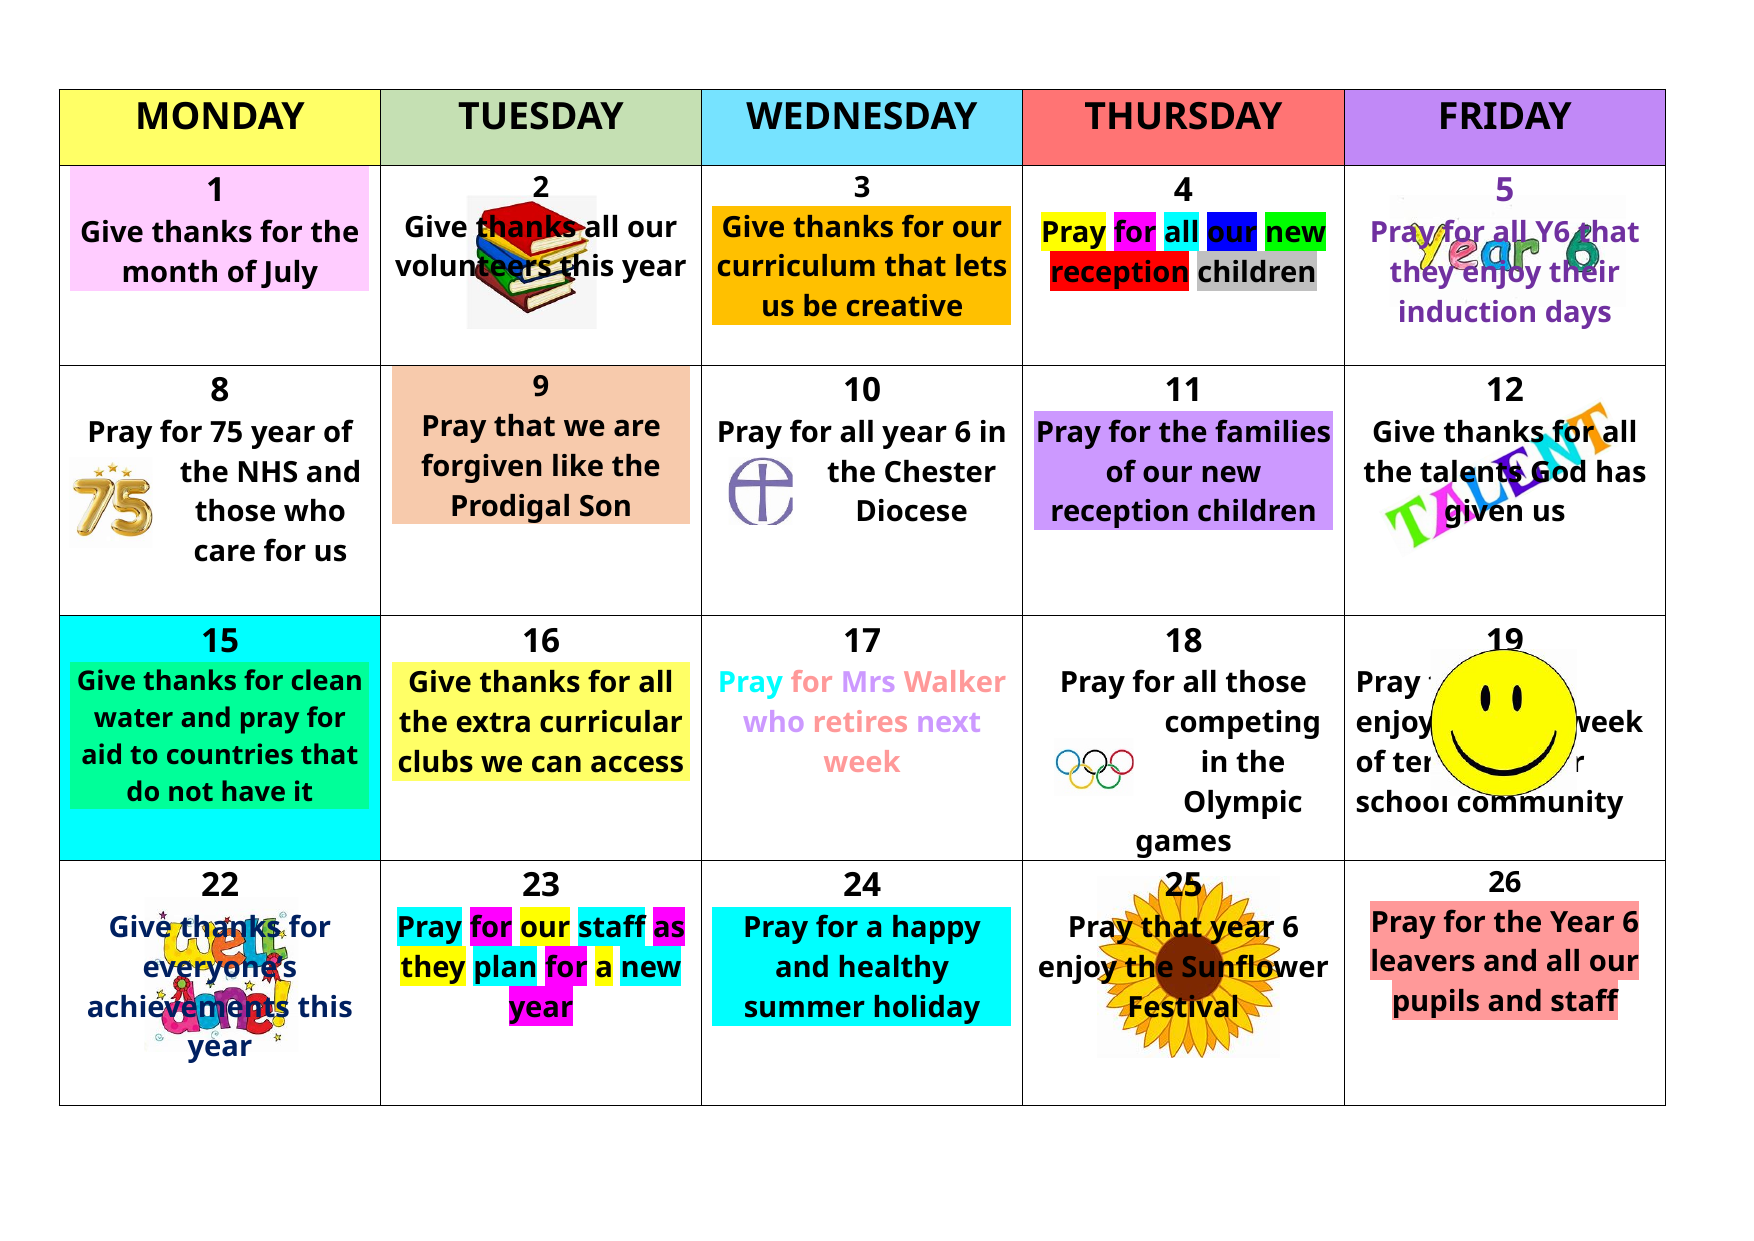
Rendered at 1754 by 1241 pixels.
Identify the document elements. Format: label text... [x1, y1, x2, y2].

table_cell 26 Pray for the Year 6 leavers and all our pupils and staff [1345, 861, 1665, 1105]
table_cell 8 Pray for 75 year of the NHS and those who care for us [60, 366, 380, 615]
table_cell 11 Pray for the families of our new reception children [1023, 366, 1344, 615]
table_cell 24 Pray for a happy and healthy summer holiday [702, 861, 1022, 1105]
table_header WEDNESDAY [702, 90, 1022, 165]
table_cell 16 Give thanks for all the extra curricular clubs we can access [381, 616, 701, 860]
table_cell 9 Pray that we are forgiven like the Prodigal Son [381, 366, 701, 615]
table_cell 23 Pray for our staff as they plan for a new year [381, 861, 701, 1105]
table_cell 2 Give thanks all our volunteers this year [381, 166, 701, 365]
table_cell 12 Give thanks for all the talents God has given us [1345, 366, 1665, 615]
table_cell 15 Give thanks for clean water and pray for aid to countries that do not have it [60, 616, 380, 860]
table_header MONDAY [60, 90, 380, 165]
table_header THURSDAY [1023, 90, 1344, 165]
table_cell 17 Pray for Mrs Walker who retires next week [702, 616, 1022, 860]
table_cell 5 Pray for all Y6 that they enjoy their induction days [1345, 166, 1665, 365]
picture [727, 457, 793, 523]
picture [68, 457, 153, 548]
table_cell 1 Give thanks for the month of July [60, 166, 380, 365]
table_cell 19 Pray for an enjoyable last week of term and our school community [1345, 616, 1665, 860]
table_cell 18 Pray for all those competing in the Olympic games [1023, 616, 1344, 860]
picture [1052, 738, 1134, 795]
table_header TUESDAY [381, 90, 701, 165]
table_cell 22 Give thanks for everyone’s achievements this year [60, 861, 380, 1105]
table_cell 3 Give thanks for our curriculum that lets us be creative [702, 166, 1022, 365]
table_cell 4 Pray for all our new reception children [1023, 166, 1344, 365]
table_cell 25 Pray that year 6 enjoy the Sunflower Festival [1023, 861, 1344, 1105]
table_cell 10 Pray for all year 6 in the Chester Diocese [702, 366, 1022, 615]
picture [1430, 649, 1577, 796]
table_header FRIDAY [1345, 90, 1665, 165]
